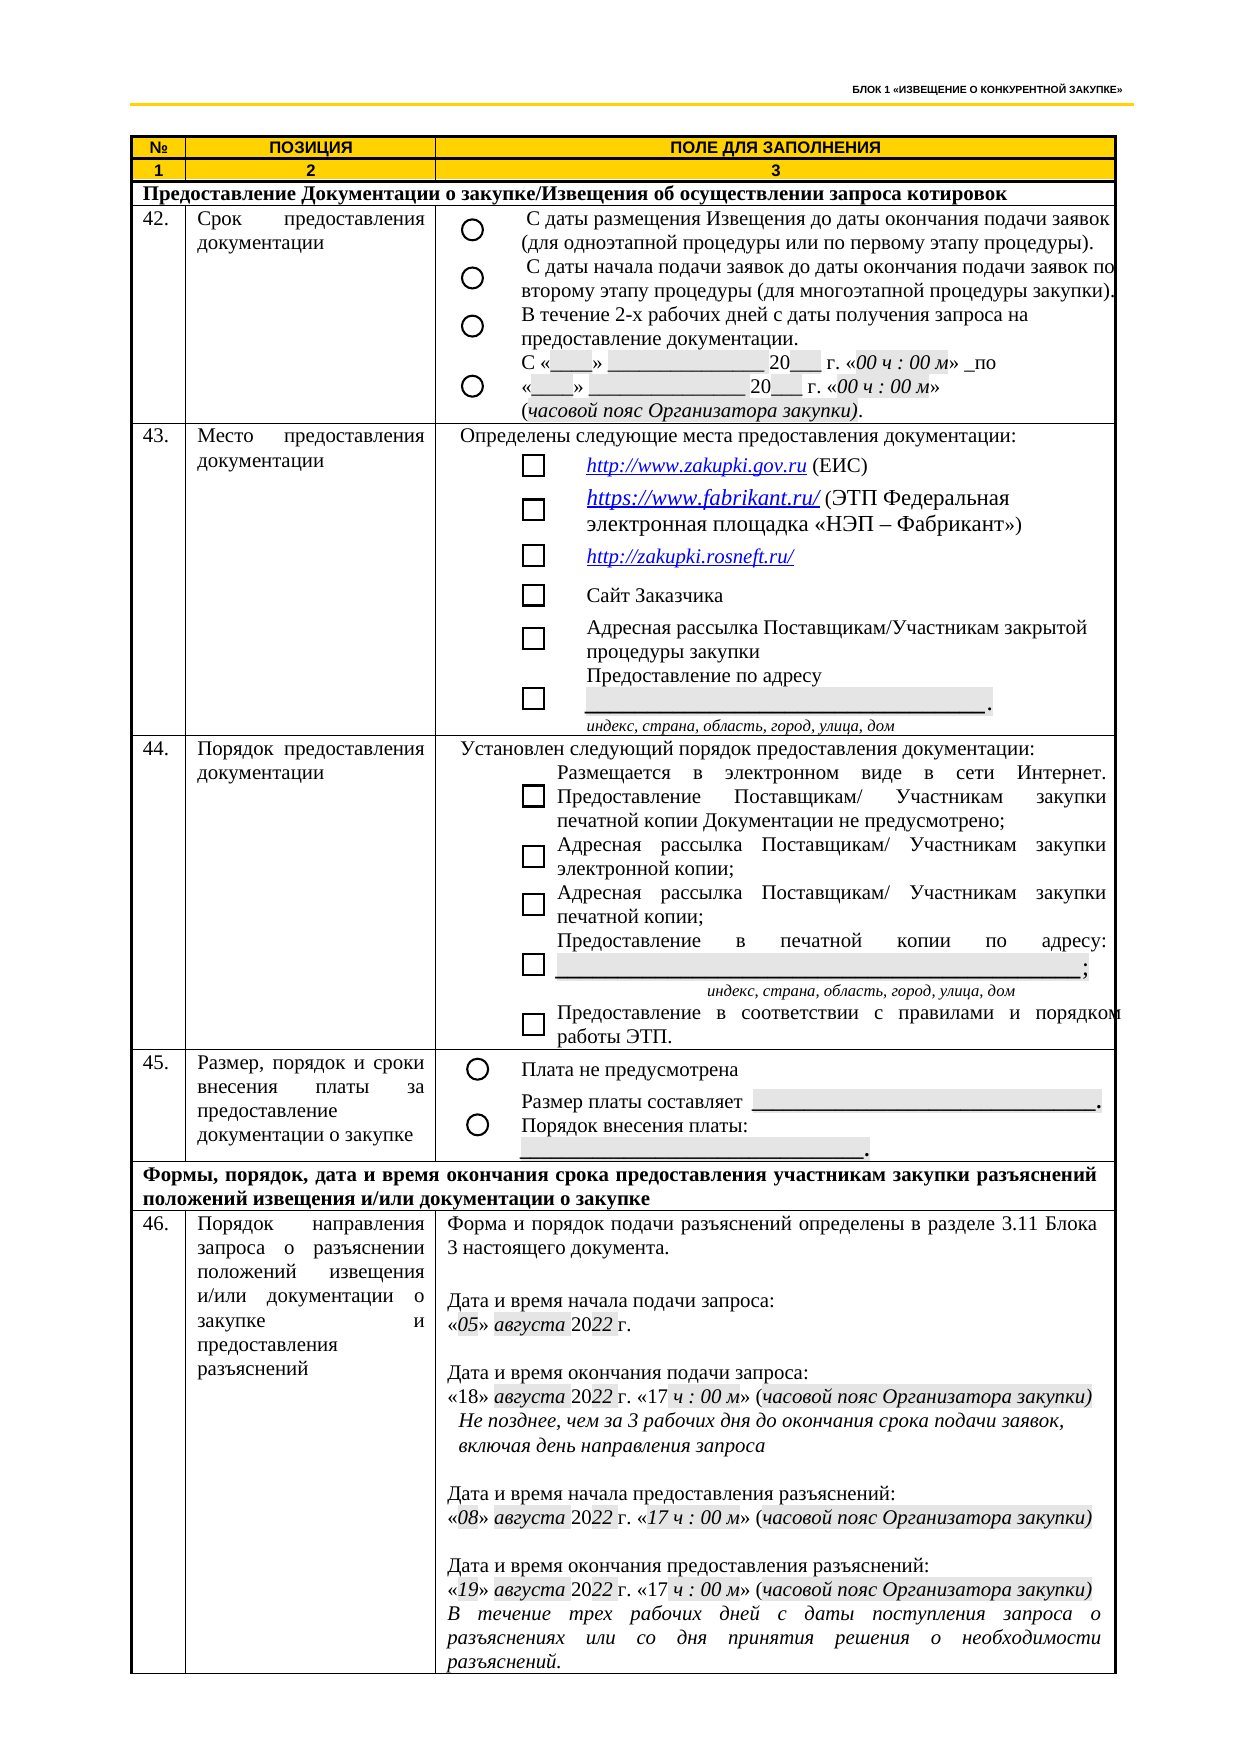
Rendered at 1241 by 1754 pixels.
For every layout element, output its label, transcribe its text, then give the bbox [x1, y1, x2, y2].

table_cell [436, 736, 1114, 1048]
table_header № [133, 138, 185, 157]
table_cell Предоставление Документации о закупке/Извещения об осуществлении запроса котировок [133, 183, 1114, 205]
table_cell Срок предоставления документации [186, 206, 435, 422]
table_cell 3 [436, 160, 1114, 179]
table_cell 1 [133, 160, 185, 179]
table_cell [436, 424, 1114, 735]
table_cell Формы, порядок, дата и время окончания срока предоставления участникам закупки разъяснений положений извещения и/или документации о закупке [133, 1162, 1114, 1210]
table_cell [133, 1211, 185, 1673]
table_cell [133, 206, 185, 422]
table_cell Место предоставления документации [186, 424, 435, 735]
table_cell [133, 1050, 185, 1161]
table_header ПОЗИЦИЯ [186, 138, 435, 157]
table_cell [436, 206, 1114, 422]
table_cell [186, 1211, 435, 1673]
table_cell 2 [186, 160, 435, 179]
table_cell [133, 736, 185, 1048]
table_header ПОЛЕ ДЛЯ ЗАПОЛНЕНИЯ [436, 138, 1114, 157]
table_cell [436, 1211, 1114, 1673]
table_cell [133, 424, 185, 735]
table_cell [436, 1050, 1114, 1161]
table_cell Размер, порядок и сроки внесения платы за предоставление документации о закупке [186, 1050, 435, 1161]
table_cell Порядок предоставления документации [186, 736, 435, 1048]
